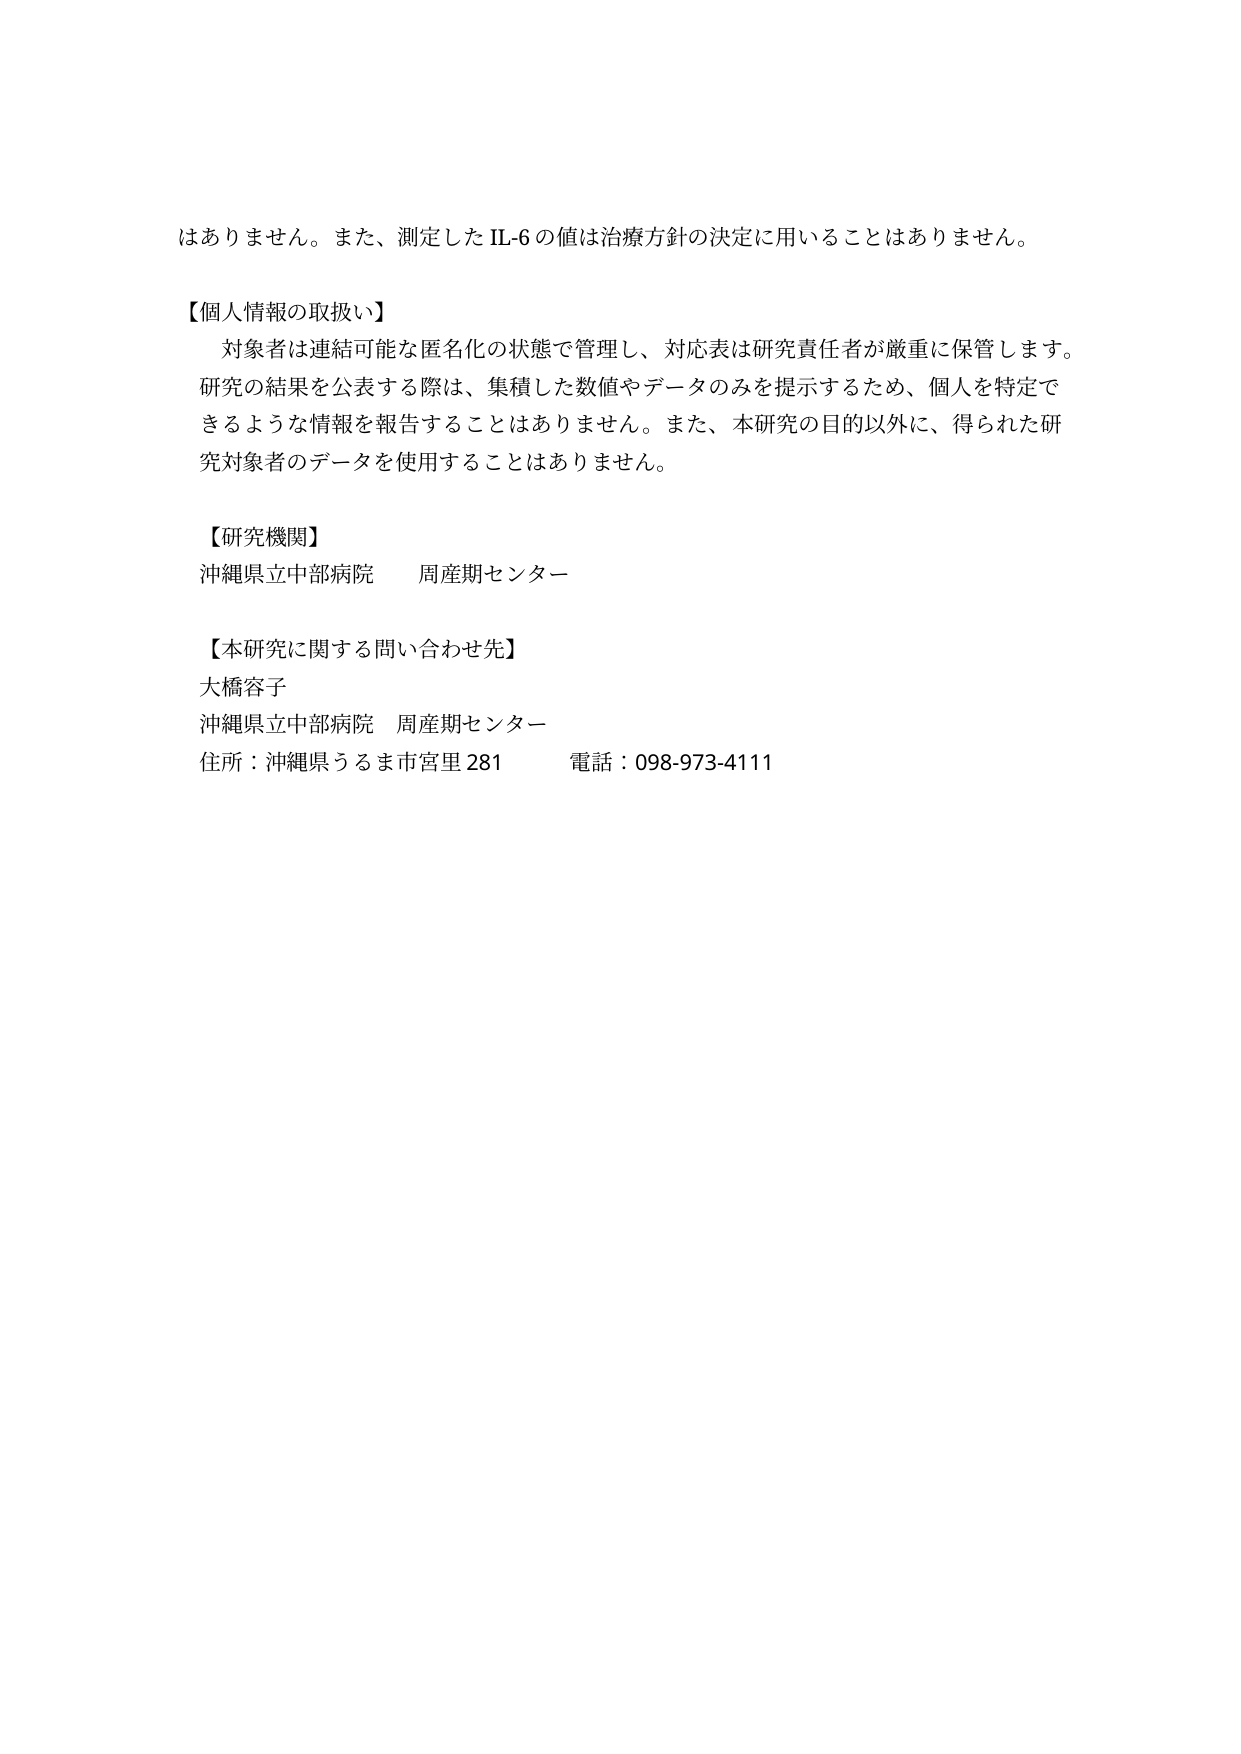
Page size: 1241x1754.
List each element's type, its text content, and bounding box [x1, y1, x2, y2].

text 沖縄県立中部病院 周産期センター [177, 704, 1063, 742]
text 沖縄県立中部病院 周産期センター [177, 554, 1063, 592]
text 【個人情報の取扱い】 [177, 292, 1063, 329]
text 対象者は連結可能な匿名化の状態で管理し、対応表は研究責任者が厳重に保管します。研究の結果を公表する際は、集積した数値やデータのみを提示するため、個人を特定できるような情報を報告することはありません。また、本研究の目的以外に、得られた研究対象者のデータを使用することはありません。 [199, 329, 1063, 479]
text 住所：沖縄県うるま市宮里281 電話：098-973-4111 [177, 742, 1063, 779]
text 【本研究に関する問い合わせ先】 [177, 629, 1063, 667]
text 【研究機関】 [177, 517, 1063, 554]
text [178, 217, 1063, 254]
text 大橋容子 [177, 667, 1063, 704]
